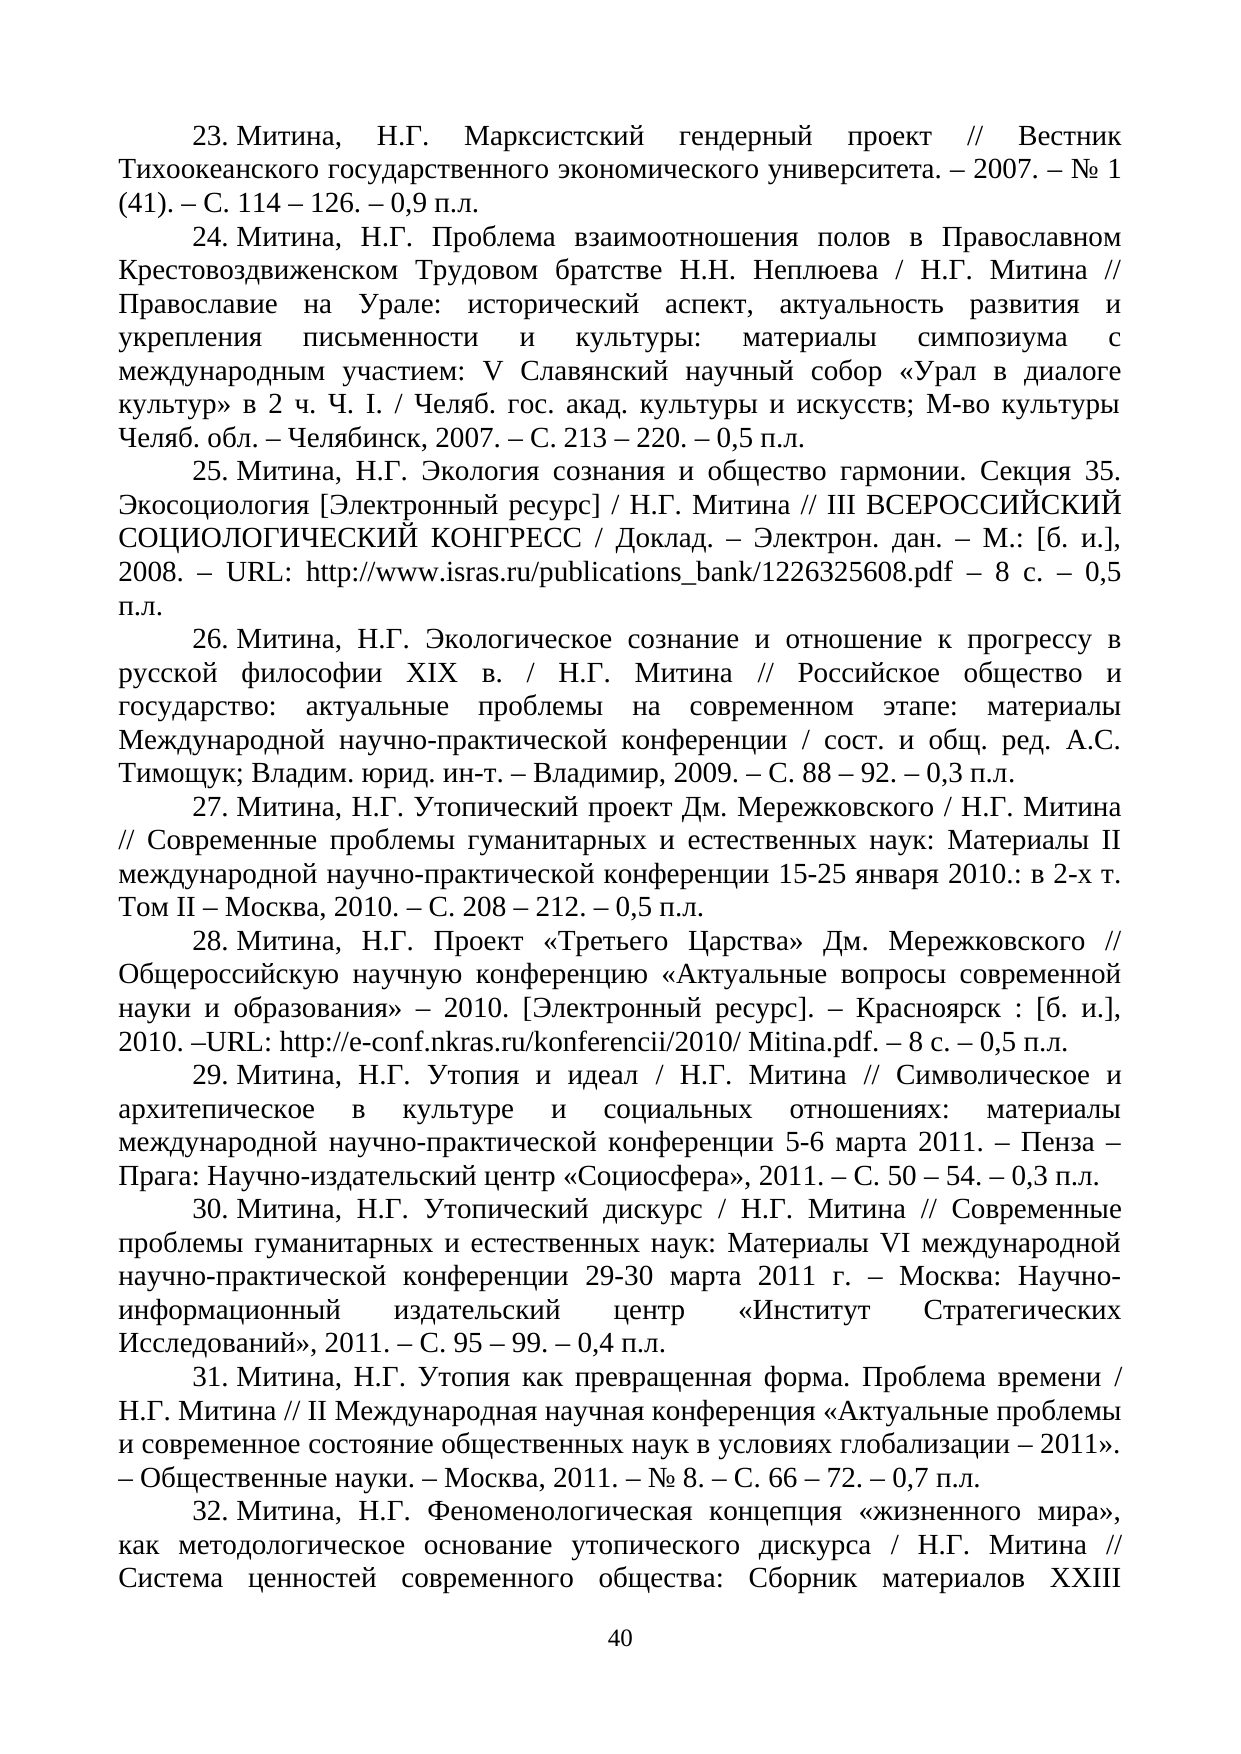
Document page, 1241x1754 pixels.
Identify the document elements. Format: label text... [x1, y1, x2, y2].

list Митина, Н.Г. Экология сознания и общество гармонии. Секция 35. Экосоциология [Электронный ресурс] / Н.Г. Митина // III ВСЕРОССИЙСКИЙ СОЦИОЛОГИЧЕСКИЙ КОНГРЕСС / Доклад. – Электрон. дан. – М.: [б. и.], 2008. – URL: http://www.isras.ru/publications_bank/1226325608.pdf – 8 с. – 0,5 п.л. [118, 453, 1122, 621]
list Митина, Н.Г. Проект «Третьего Царства» Дм. Мережковского // Общероссийскую научную конференцию «Актуальные вопросы современной науки и образования» – 2010. [Электронный ресурс]. – Красноярск : [б. и.], 2010. –URL: http://e-conf.nkras.ru/konferencii/2010/ Mitina.pdf. – 8 с. – 0,5 п.л. [118, 923, 1122, 1057]
list Митина, Н.Г. Утопический дискурс / Н.Г. Митина // Современные проблемы гуманитарных и естественных наук: Материалы VI международной научно-практической конференции 29-30 марта 2011 г. – Москва: Научно-информационный издательский центр «Институт Стратегических Исследований», 2011. – С. 95 – 99. – 0,4 п.л. [118, 1191, 1122, 1359]
list Митина, Н.Г. Марксистский гендерный проект // Вестник Тихоокеанского государственного экономического университета. – 2007. – № 1 (41). – С. 114 – 126. – 0,9 п.л. [118, 118, 1122, 219]
list Митина, Н.Г. Утопический проект Дм. Мережковского / Н.Г. Митина // Современные проблемы гуманитарных и естественных наук: Материалы II международной научно-практической конференции 15-25 января 2010.: в 2-х т. Том II – Москва, 2010. – С. 208 – 212. – 0,5 п.л. [118, 789, 1122, 923]
list Митина, Н.Г. Экологическое сознание и отношение к прогрессу в русской философии XIX в. / Н.Г. Митина // Российское общество и государство: актуальные проблемы на современном этапе: материалы Международной научно-практической конференции / сост. и общ. ред. А.С. Тимощук; Владим. юрид. ин-т. – Владимир, 2009. – С. 88 – 92. – 0,3 п.л. [118, 621, 1122, 789]
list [118, 1493, 1122, 1594]
list Митина, Н.Г. Утопия как превращенная форма. Проблема времени / Н.Г. Митина // II Международная научная конференция «Актуальные проблемы и современное состояние общественных наук в условиях глобализации – 2011». – Общественные науки. – Москва, 2011. – № 8. – С. 66 – 72. – 0,7 п.л. [118, 1359, 1122, 1493]
list Митина, Н.Г. Проблема взаимоотношения полов в Православном Крестовоздвиженском Трудовом братстве Н.Н. Неплюева / Н.Г. Митина // Православие на Урале: исторический аспект, актуальность развития и укрепления письменности и культуры: материалы симпозиума с международным участием: V Славянский научный собор «Урал в диалоге культур» в 2 ч. Ч. I. / Челяб. гос. акад. культуры и искусств; М-во культуры Челяб. обл. – Челябинск, 2007. – С. 213 – 220. – 0,5 п.л. [118, 219, 1122, 453]
list Митина, Н.Г. Утопия и идеал / Н.Г. Митина // Символическое и архитепическое в культуре и социальных отношениях: материалы международной научно-практической конференции 5-6 марта 2011. – Пенза – Прага: Научно-издательский центр «Социосфера», 2011. – С. 50 – 54. – 0,3 п.л. [118, 1057, 1122, 1191]
